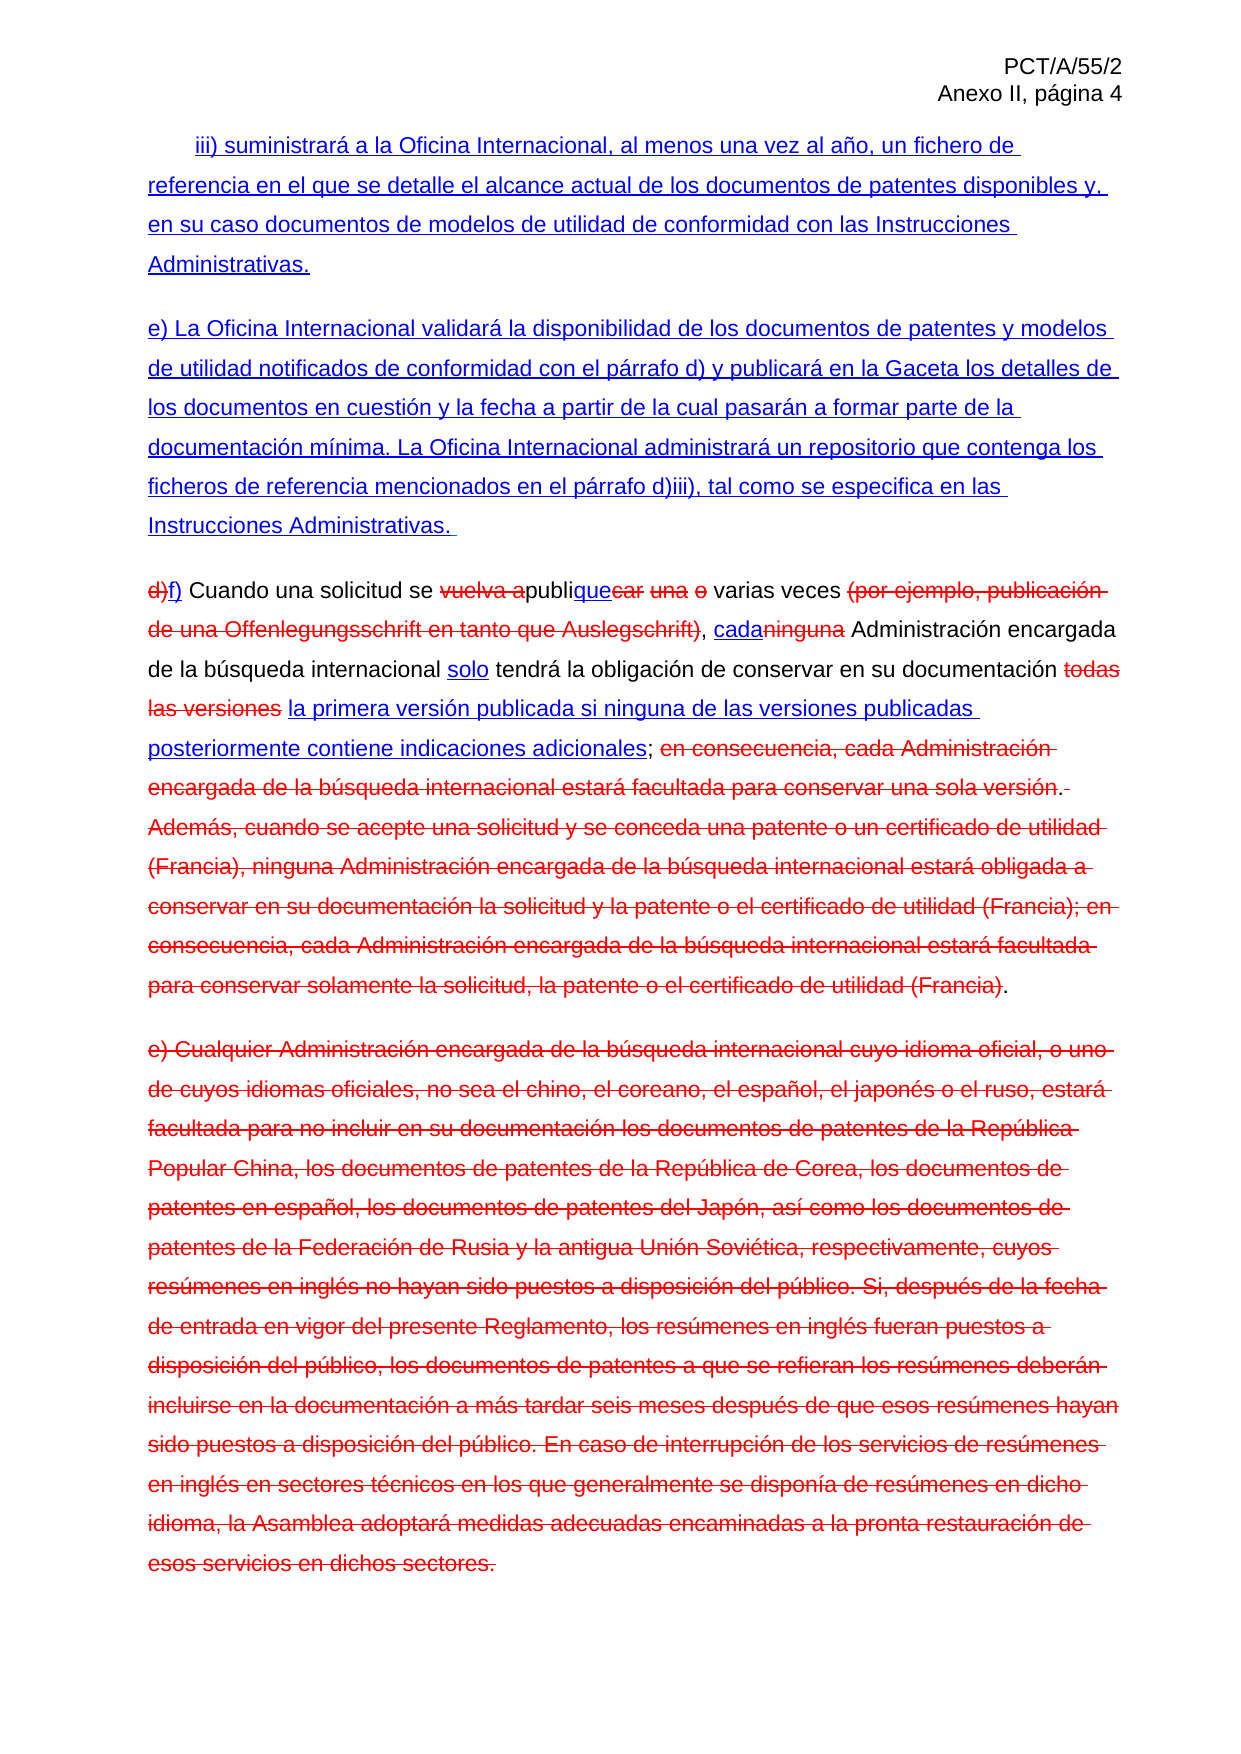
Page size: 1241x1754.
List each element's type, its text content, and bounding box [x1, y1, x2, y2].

text iii) suministrará a la Oficina Internacional, al menos una vez al año, un fichero de referencia en el que se detalle el alcance actual de los documentos de patentes disponibles y, en su caso documentos de modelos de utilidad de conformidad con las Instrucciones Administrativas. [148, 132, 1122, 277]
text e) La Oficina Internacional validará la disponibilidad de los documentos de patentes y modelos de utilidad notificados de conformidad con el párrafo d) y publicará en la Gaceta los detalles de los documentos en cuestión y la fecha a partir de la cual pasarán a formar parte de la documentación mínima. La Oficina Internacional administrará un repositorio que contenga los ficheros de referencia mencionados en el párrafo d)iii), tal como se especifica en las Instrucciones Administrativas. [148, 315, 1122, 539]
text e) Cualquier Administración encargada de la búsqueda internacional cuyo idioma oficial, o uno de cuyos idiomas oficiales, no sea el chino, el coreano, el español, el japonés o el ruso, estará facultada para no incluir en su documentación los documentos de patentes de la República Popular China, los documentos de patentes de la República de Corea, los documentos de patentes en español, los documentos de patentes del Japón, así como los documentos de patentes de la Federación de Rusia y la antigua Unión Soviética, respectivamente, cuyos resúmenes en inglés no hayan sido puestos a disposición del público. Si, después de la fecha de entrada en vigor del presente Reglamento, los resúmenes en inglés fueran puestos a disposición del público, los documentos de patentes a que se refieran los resúmenes deberán incluirse en la documentación a más tardar seis meses después de que esos resúmenes hayan sido puestos a disposición del público. En caso de interrupción de los servicios de resúmenes en inglés en sectores técnicos en los que generalmente se disponía de resúmenes en dicho idioma, la Asamblea adoptará medidas adecuadas encaminadas a la pronta restauración de esos servicios en dichos sectores. [148, 1036, 1122, 1576]
text d)f) Cuando una solicitud se vuelva apubliquecar una o varias veces (por ejemplo, publicación de una Offenlegungsschrift en tanto que Auslegschrift), cadaninguna Administración encargada de la búsqueda internacional solo tendrá la obligación de conservar en su documentación todas las versiones la primera versión publicada si ninguna de las versiones publicadas posteriormente contiene indicaciones adicionales; en consecuencia, cada Administración encargada de la búsqueda internacional estará facultada para conservar una sola versión. Además, cuando se acepte una solicitud y se conceda una patente o un certificado de utilidad (Francia), ninguna Administración encargada de la búsqueda internacional estará obligada a conservar en su documentación la solicitud y la patente o el certificado de utilidad (Francia); en consecuencia, cada Administración encargada de la búsqueda internacional estará facultada para conservar solamente la solicitud, la patente o el certificado de utilidad (Francia). [148, 577, 1122, 998]
